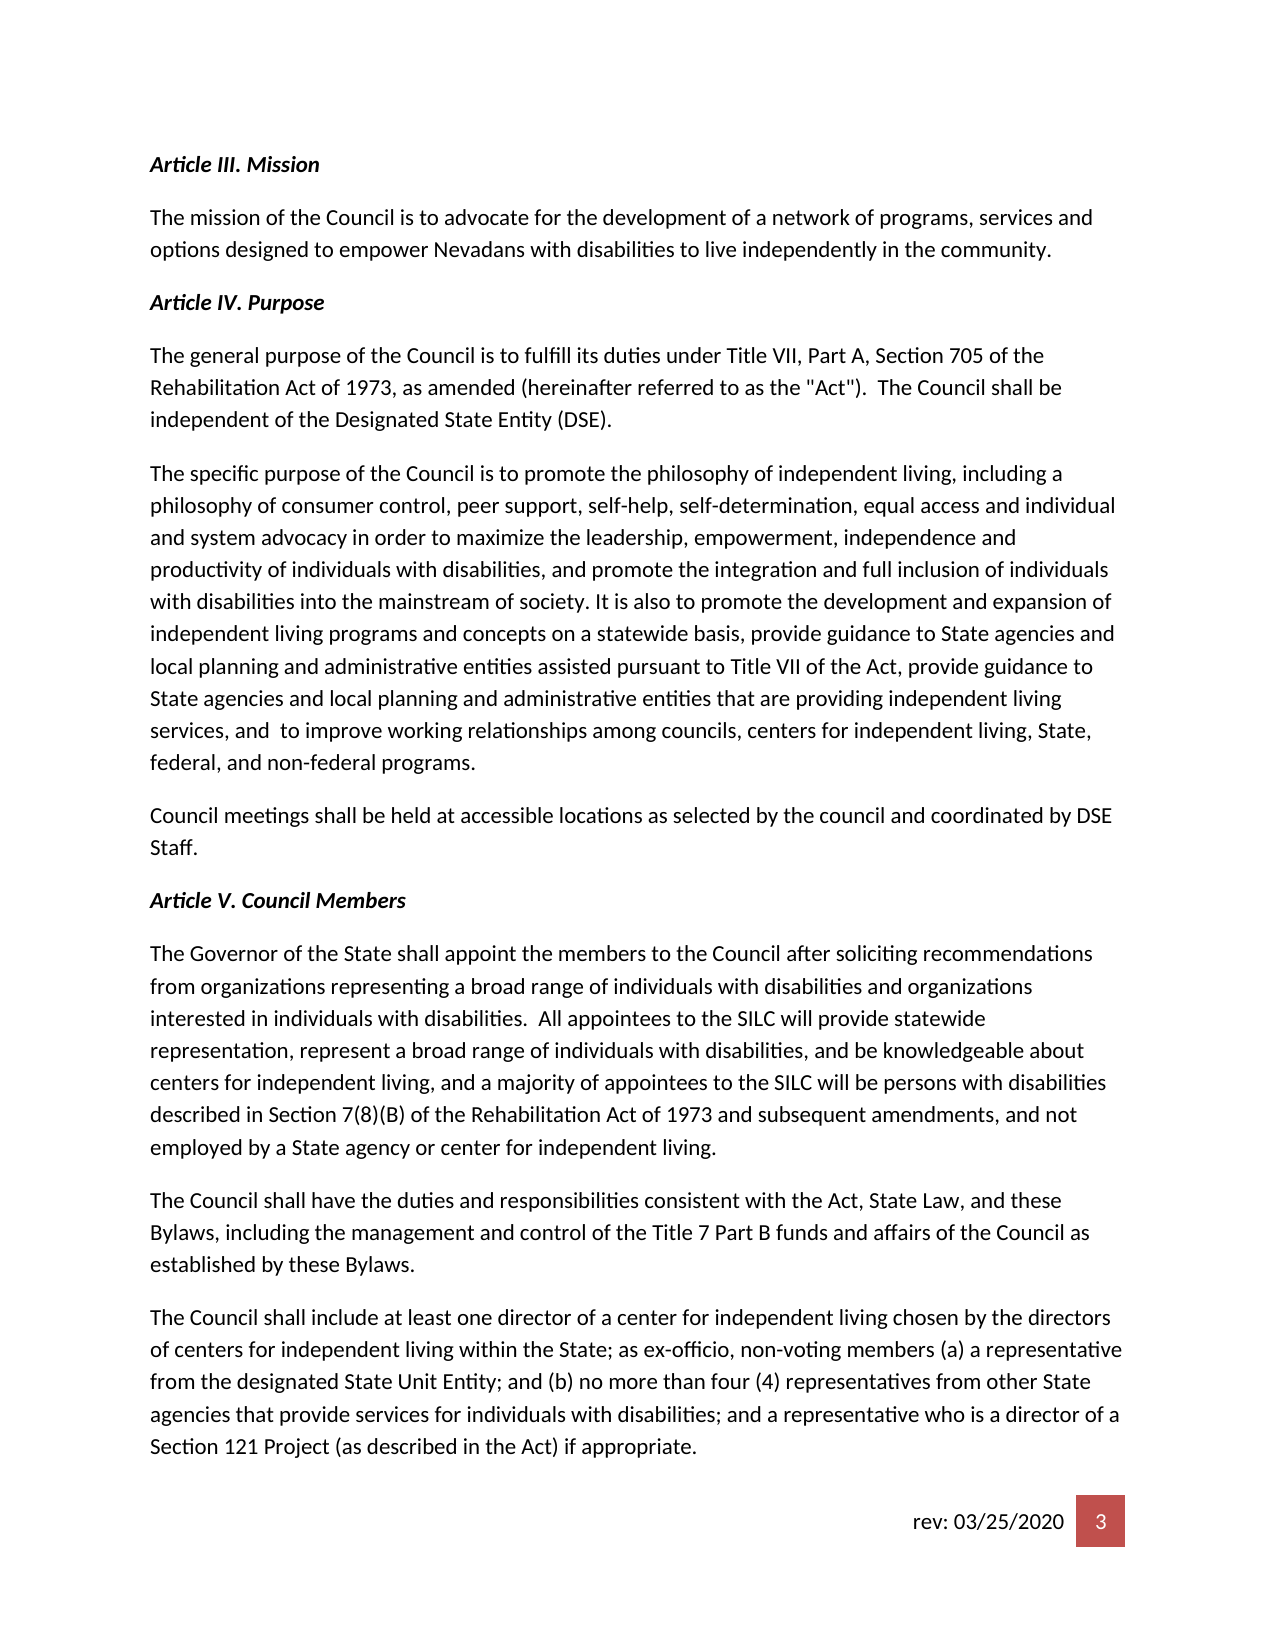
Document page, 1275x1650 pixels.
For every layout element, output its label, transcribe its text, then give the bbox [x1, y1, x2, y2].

text The specific purpose of the Council is to promote the philosophy of independent living, including a philosophy of consumer control, peer support, self-help, self-determination, equal access and individual and system advocacy in order to maximize the leadership, empowerment, independence and productivity of individuals with disabilities, and promote the integration and full inclusion of individuals with disabilities into the mainstream of society. It is also to promote the development and expansion of independent living programs and concepts on a statewide basis, provide guidance to State agencies and local planning and administrative entities assisted pursuant to Title VII of the Act, provide guidance to State agencies and local planning and administrative entities that are providing independent living services, and to improve working relationships among councils, centers for independent living, State, federal, and non-federal programs. [150, 459, 1125, 776]
text The Council shall include at least one director of a center for independent living chosen by the directors of centers for independent living within the State; as ex-officio, non-voting members (a) a representative from the designated State Unit Entity; and (b) no more than four (4) representatives from other State agencies that provide services for individuals with disabilities; and a representative who is a director of a Section 121 Project (as described in the Act) if appropriate. [150, 1303, 1125, 1460]
text The Council shall have the duties and responsibilities consistent with the Act, State Law, and these Bylaws, including the management and control of the Title 7 Part B funds and affairs of the Council as established by these Bylaws. [150, 1186, 1125, 1278]
text Article V. Council Members [150, 887, 1125, 914]
text The Governor of the State shall appoint the members to the Council after soliciting recommendations from organizations representing a broad range of individuals with disabilities and organizations interested in individuals with disabilities. All appointees to the SILC will provide statewide representation, represent a broad range of individuals with disabilities, and be knowledgeable about centers for independent living, and a majority of appointees to the SILC will be persons with disabilities described in Section 7(8)(B) of the Rehabilitation Act of 1973 and subsequent amendments, and not employed by a State agency or center for independent living. [150, 939, 1125, 1161]
text Council meetings shall be held at accessible locations as selected by the council and coordinated by DSE Staff. [150, 801, 1125, 862]
text Article III. Mission [150, 150, 1125, 178]
text The general purpose of the Council is to fulfill its duties under Title VII, Part A, Section 705 of the Rehabilitation Act of 1973, as amended (hereinafter referred to as the "Act"). The Council shall be independent of the Designated State Entity (DSE). [150, 341, 1125, 434]
text The mission of the Council is to advocate for the development of a network of programs, services and options designed to empower Nevadans with disabilities to live independently in the community. [150, 203, 1125, 263]
text Article IV. Purpose [150, 288, 1125, 316]
